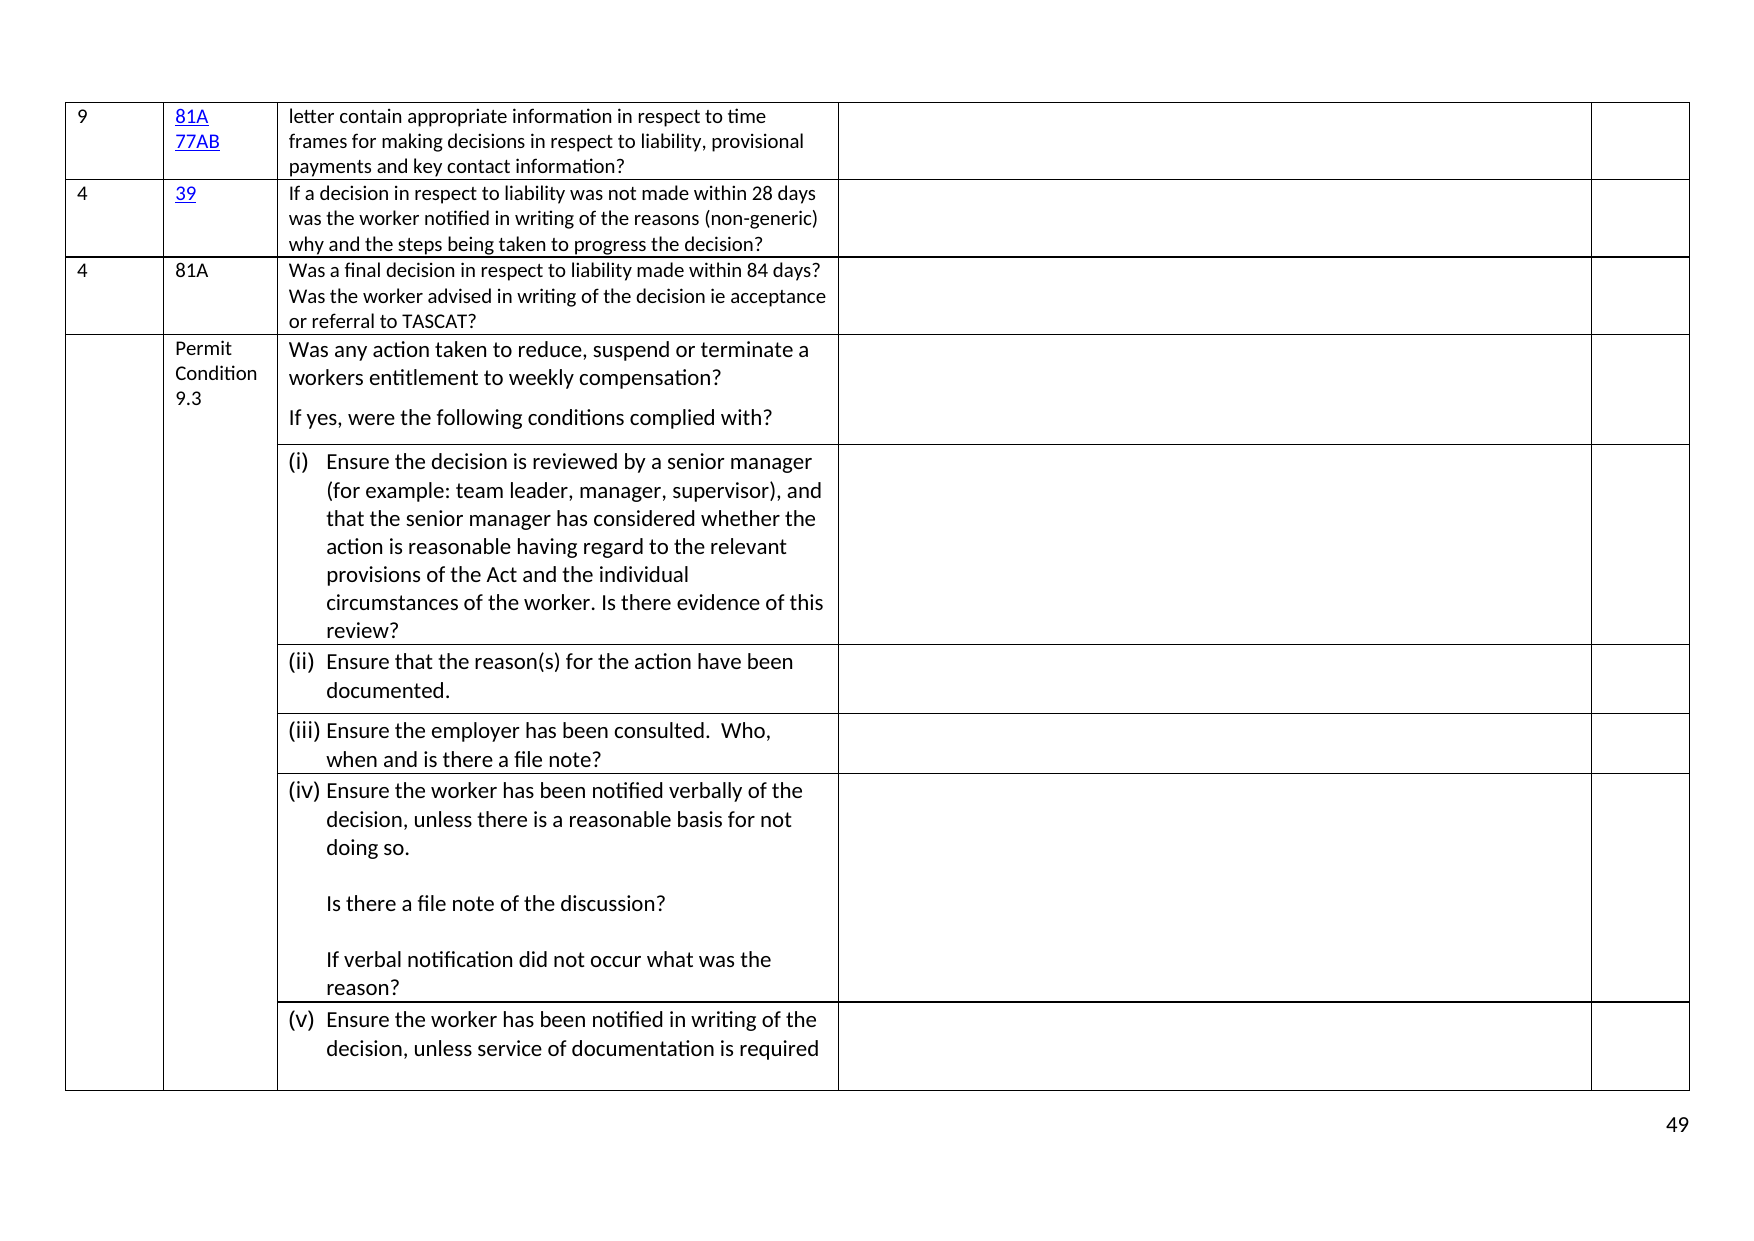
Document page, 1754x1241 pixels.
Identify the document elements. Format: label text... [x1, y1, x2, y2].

table_cell 4 9 [66, 103, 163, 179]
table_cell 4 [66, 258, 163, 334]
table_cell Ensure the employer has been consulted. Who, when and is there a file note? [278, 714, 838, 773]
table_cell Was a final decision in respect to liability made within 84 days? Was the worker advised in writing of the decision ie acceptance or referral to TASCAT? [278, 258, 838, 334]
table_cell Ensure the decision is reviewed by a senior manager (for example: team leader, manager, supervisor), and that the senior manager has considered whether the action is reasonable having regard to the relevant provisions of the Act and the individual circumstances of the worker. Is there evidence of this review? [278, 445, 838, 644]
table_cell If a decision in respect to liability was not made within 28 days was the worker notified in writing of the reasons (non-generic) why and the steps being taken to progress the decision? [278, 180, 838, 256]
table_cell [1592, 714, 1689, 773]
table_cell [839, 714, 1591, 773]
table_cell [278, 103, 838, 179]
table_cell [1592, 774, 1689, 1001]
table_cell [1592, 1003, 1689, 1090]
table_cell 39 81A 77AB [164, 103, 277, 179]
table_cell [839, 180, 1591, 256]
table_cell [1592, 103, 1689, 179]
table_cell Ensure the worker has been notified in writing of the decision, unless service of documentation is required [278, 1003, 838, 1090]
table_cell 81A [164, 258, 277, 334]
table_cell [839, 774, 1591, 1001]
table_cell [1592, 645, 1689, 713]
table_cell [839, 445, 1591, 644]
table_cell [839, 1003, 1591, 1090]
table_cell Ensure that the reason(s) for the action have been documented. [278, 645, 838, 713]
table_cell [839, 645, 1591, 713]
table_cell Permit Condition 9.3 [164, 335, 277, 1090]
table_cell [1592, 180, 1689, 256]
table_cell [1592, 445, 1689, 644]
table_cell [839, 335, 1591, 444]
table_cell Was any action taken to reduce, suspend or terminate a workers entitlement to weekly compensation? If yes, were the following conditions complied with? [278, 335, 838, 444]
table_cell [66, 335, 163, 1090]
table_cell [1592, 258, 1689, 334]
table_cell 4 [66, 180, 163, 256]
table_cell Ensure the worker has been notified verbally of the decision, unless there is a reasonable basis for not doing so. Is there a file note of the discussion? If verbal notification did not occur what was the reason? [278, 774, 838, 1001]
table_cell [1592, 335, 1689, 444]
table_cell 39 [164, 180, 277, 256]
table_cell [839, 103, 1591, 179]
table_cell [839, 258, 1591, 334]
